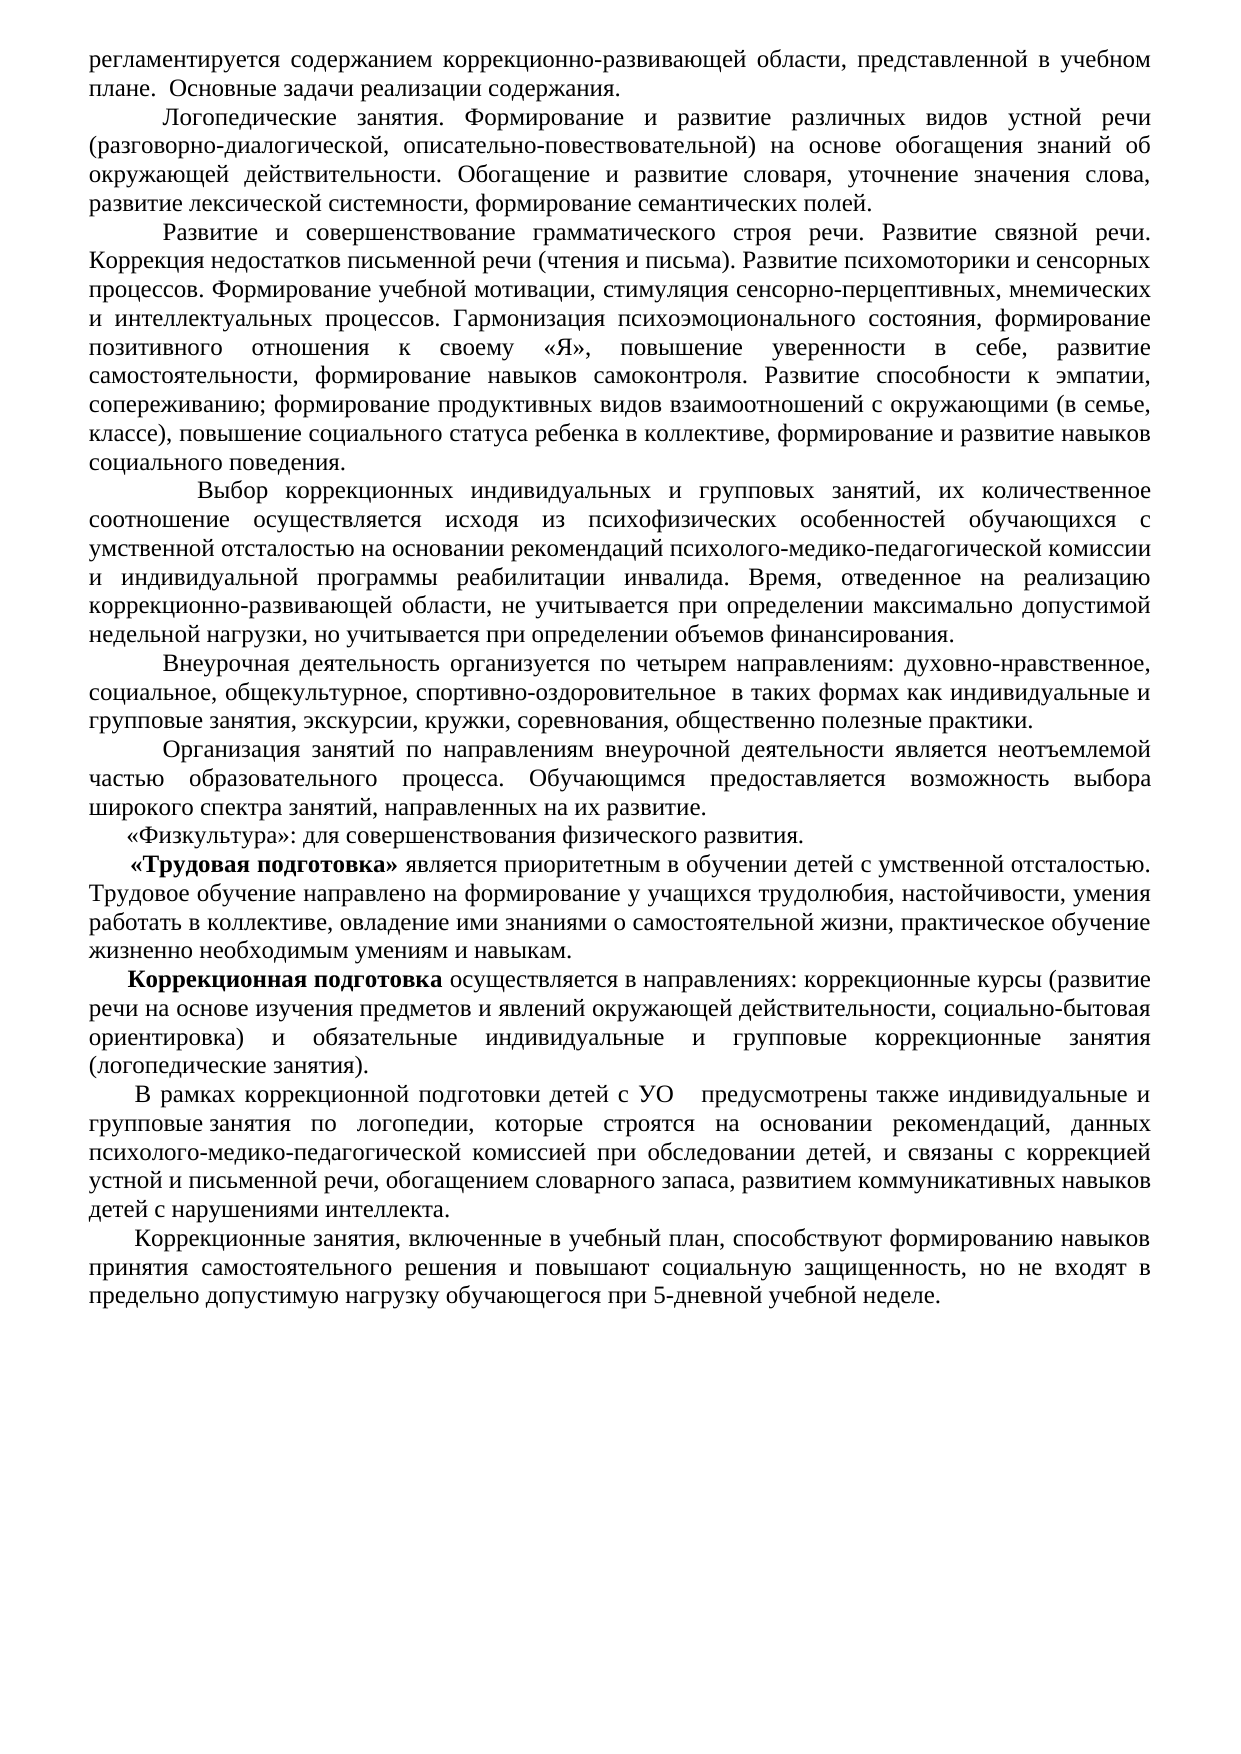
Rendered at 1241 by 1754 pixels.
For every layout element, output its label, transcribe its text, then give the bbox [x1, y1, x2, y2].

text «Физкультура»: для совершенствования физического развития. [89, 821, 1152, 849]
text Выбор коррекционных индивидуальных и групповых занятий, их количественное соотношение осуществляется исходя из психофизических особенностей обучающихся с умственной отсталостью на основании рекомендаций психолого-медико-педагогической комиссии и индивидуальной программы реабилитации инвалида. Время, отведенное на реализацию коррекционно-развивающей области, не учитывается при определении максимально допустимой недельной нагрузки, но учитывается при определении объемов финансирования. [89, 476, 1152, 648]
text Логопедические занятия. Формирование и развитие различных видов устной речи (разговорно-диалогической, описательно-повествовательной) на основе обогащения знаний об окружающей действительности. Обогащение и развитие словаря, уточнение значения слова, развитие лексической системности, формирование семантических полей. [89, 102, 1152, 217]
text В рамках коррекционной подготовки детей с УО предусмотрены также индивидуальные и групповые занятия по логопедии, которые строятся на основании рекомендаций, данных психолого-медико-педагогической комиссией при обследовании детей, и связаны с коррекцией устной и письменной речи, обогащением словарного запаса, развитием коммуникативных навыков детей с нарушениями интеллекта. [89, 1079, 1152, 1223]
text «Трудовая подготовка» является приоритетным в обучении детей с умственной отсталостью. Трудовое обучение направлено на формирование у учащихся трудолюбия, настойчивости, умения работать в коллективе, овладение ими знаниями о самостоятельной жизни, практическое обучение жизненно необходимым умениям и навыкам. [89, 849, 1152, 964]
text Организация занятий по направлениям внеурочной деятельности является неотъемлемой частью образовательного процесса. Обучающимся предоставляется возможность выбора широкого спектра занятий, направленных на их развитие. [89, 734, 1152, 821]
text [89, 44, 1152, 102]
text Коррекционные занятия, включенные в учебный план, способствуют формированию навыков принятия самостоятельного решения и повышают социальную защищенность, но не входят в предельно допустимую нагрузку обучающегося при 5-дневной учебной неделе. [89, 1223, 1152, 1309]
text Развитие и совершенствование грамматического строя речи. Развитие связной речи. Коррекция недостатков письменной речи (чтения и письма). Развитие психомоторики и сенсорных процессов. Формирование учебной мотивации, стимуляция сенсорно-перцептивных, мнемических и интеллектуальных процессов. Гармонизация психоэмоционального состояния, формирование позитивного отношения к своему «Я», повышение уверенности в себе, развитие самостоятельности, формирование навыков самоконтроля. Развитие способности к эмпатии, сопереживанию; формирование продуктивных видов взаимоотношений с окружающими (в семье, классе), повышение социального статуса ребенка в коллективе, формирование и развитие навыков социального поведения. [89, 217, 1152, 476]
text Внеурочная деятельность организуется по четырем направлениям: духовно-нравственное, социальное, общекультурное, спортивно-оздоровительное в таких формах как индивидуальные и групповые занятия, экскурсии, кружки, соревнования, общественно полезные практики. [89, 648, 1152, 734]
text Коррекционная подготовка осуществляется в направлениях: коррекционные курсы (развитие речи на основе изучения предметов и явлений окружающей действительности, социально-бытовая ориентировка) и обязательные индивидуальные и групповые коррекционные занятия (логопедические занятия). [89, 964, 1152, 1079]
